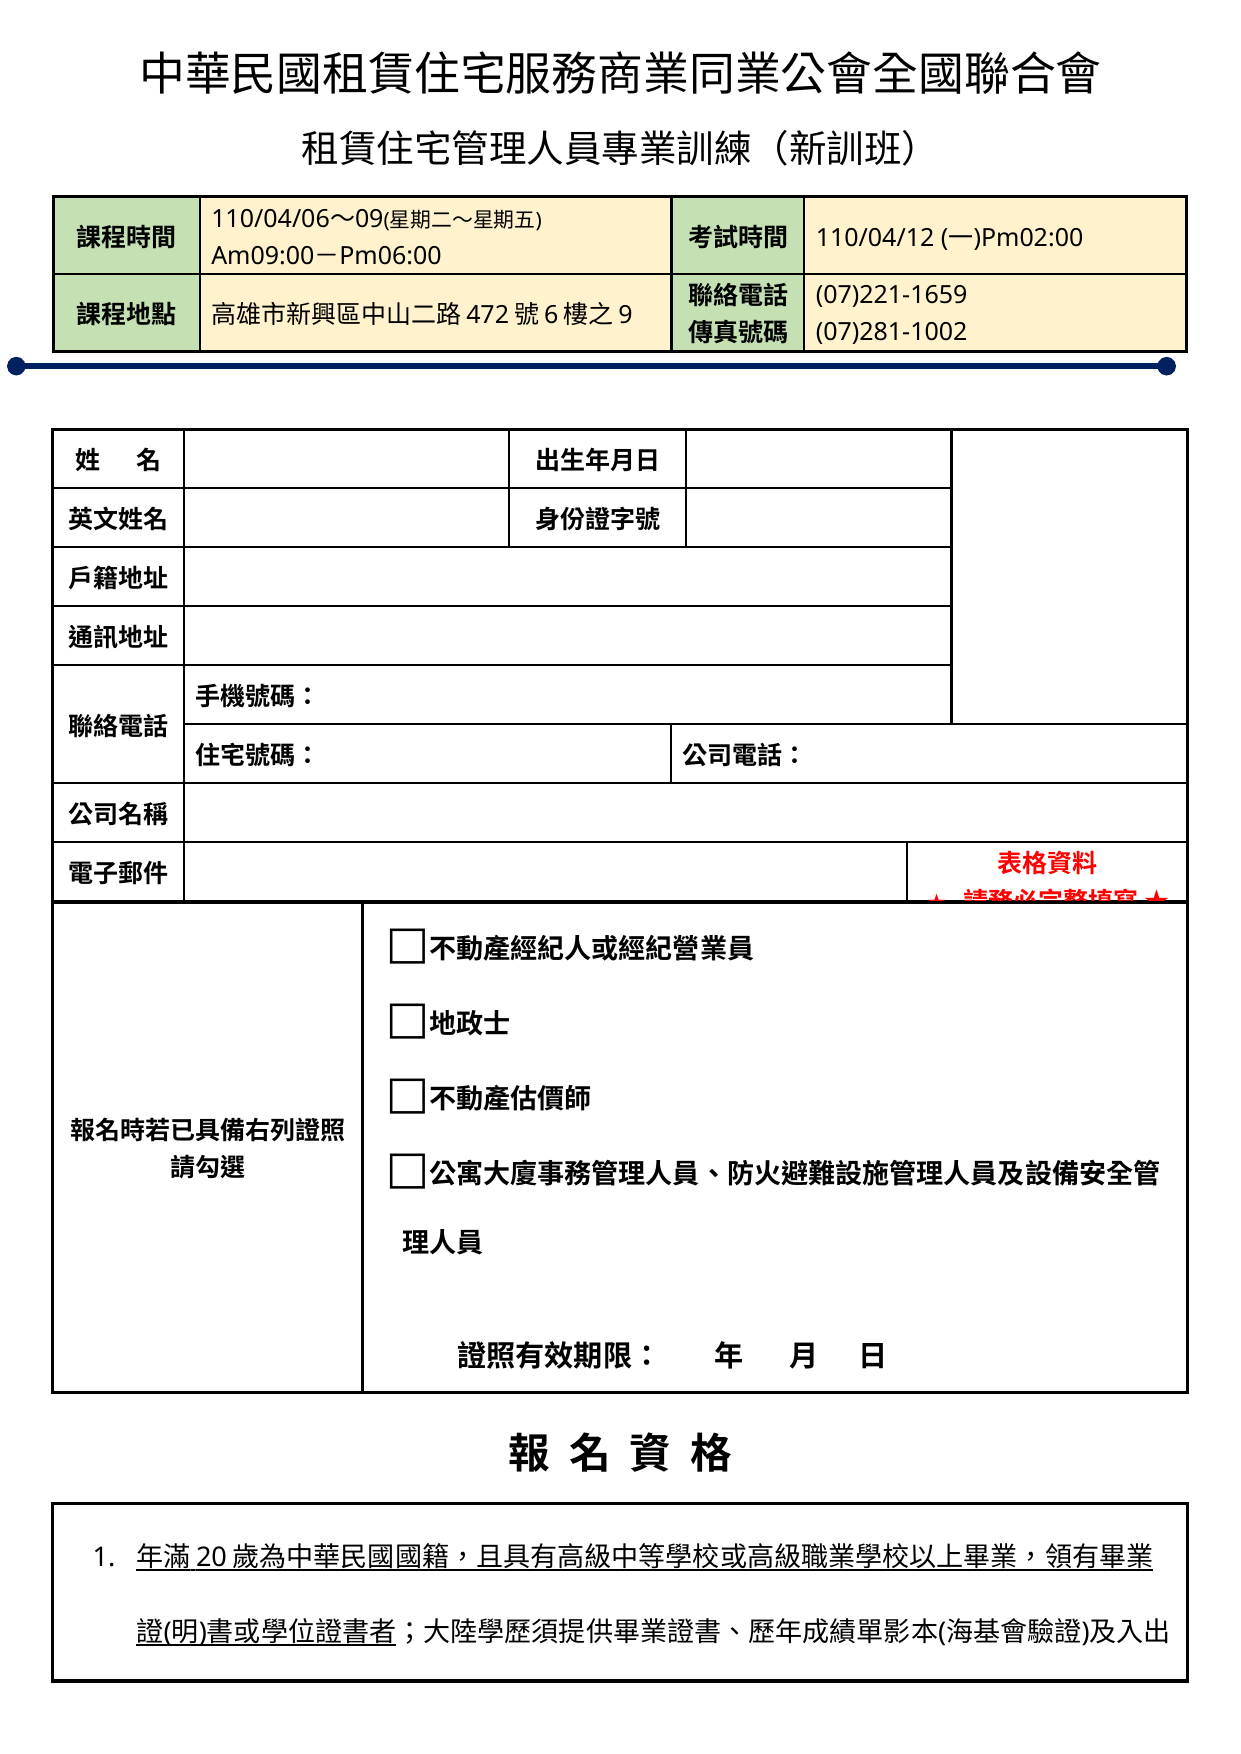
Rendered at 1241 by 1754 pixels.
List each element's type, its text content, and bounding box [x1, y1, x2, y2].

table_cell 報 名 資 格 [53, 1394, 1188, 1502]
table_header 考試時間 [673, 198, 803, 273]
table_cell 表格資料 請務必完整填寫 ★ [908, 843, 1186, 900]
table_cell (07)221-1659 (07)281-1002 [805, 275, 982, 350]
table_header 110/04/06～09(星期二～星期五) Am09:00－Pm06:00 [201, 198, 670, 273]
table_cell 公司電話： [672, 725, 1186, 782]
table_cell 報名時若已具備右列證照請勾選 [54, 904, 361, 1391]
table_cell 高雄市新興區中山二路472號6樓之9 [201, 275, 670, 350]
table_cell 身份證字號 [510, 489, 685, 546]
table_cell [185, 784, 1186, 841]
table_header 姓 名 [54, 431, 183, 487]
table_cell 電子郵件 [54, 843, 183, 900]
table_cell [687, 489, 950, 546]
table_header [687, 431, 950, 487]
table_cell 住宅號碼： [185, 725, 670, 782]
table_header [953, 431, 1186, 723]
table_cell 公司名稱 [54, 784, 183, 841]
table_cell 聯絡電話 [54, 666, 183, 782]
table_cell [185, 843, 906, 900]
table_cell [185, 489, 508, 546]
table_cell [185, 548, 950, 605]
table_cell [54, 1505, 1186, 1679]
table_cell 英文姓名 [54, 489, 183, 546]
table_cell 戶籍地址 [54, 548, 183, 605]
table_cell 聯絡電話 傳真號碼 [673, 275, 803, 350]
table_cell 通訊地址 [54, 607, 183, 664]
table_header 出生年月日 [510, 431, 685, 487]
table_cell 手機號碼： [185, 666, 950, 723]
table_cell [982, 275, 1185, 350]
text 租賃住宅管理人員專業訓練（新訓班） [29, 108, 1211, 183]
text 中華民國租賃住宅服務商業同業公會全國聯合會 [29, 33, 1211, 108]
table_header [185, 431, 508, 487]
table_cell [185, 607, 950, 664]
table_header 課程時間 [55, 198, 199, 273]
table_cell 課程地點 [55, 275, 199, 350]
table_header 110/04/12 (一)Pm02:00 [805, 198, 1185, 273]
table_cell □不動產經紀人或經紀營業員 □地政士 □不動產估價師 □公寓大廈事務管理人員、防火避難設施管理人員及設備安全管 理人員 證照有效期限： 年 月 日 [364, 904, 1186, 1391]
